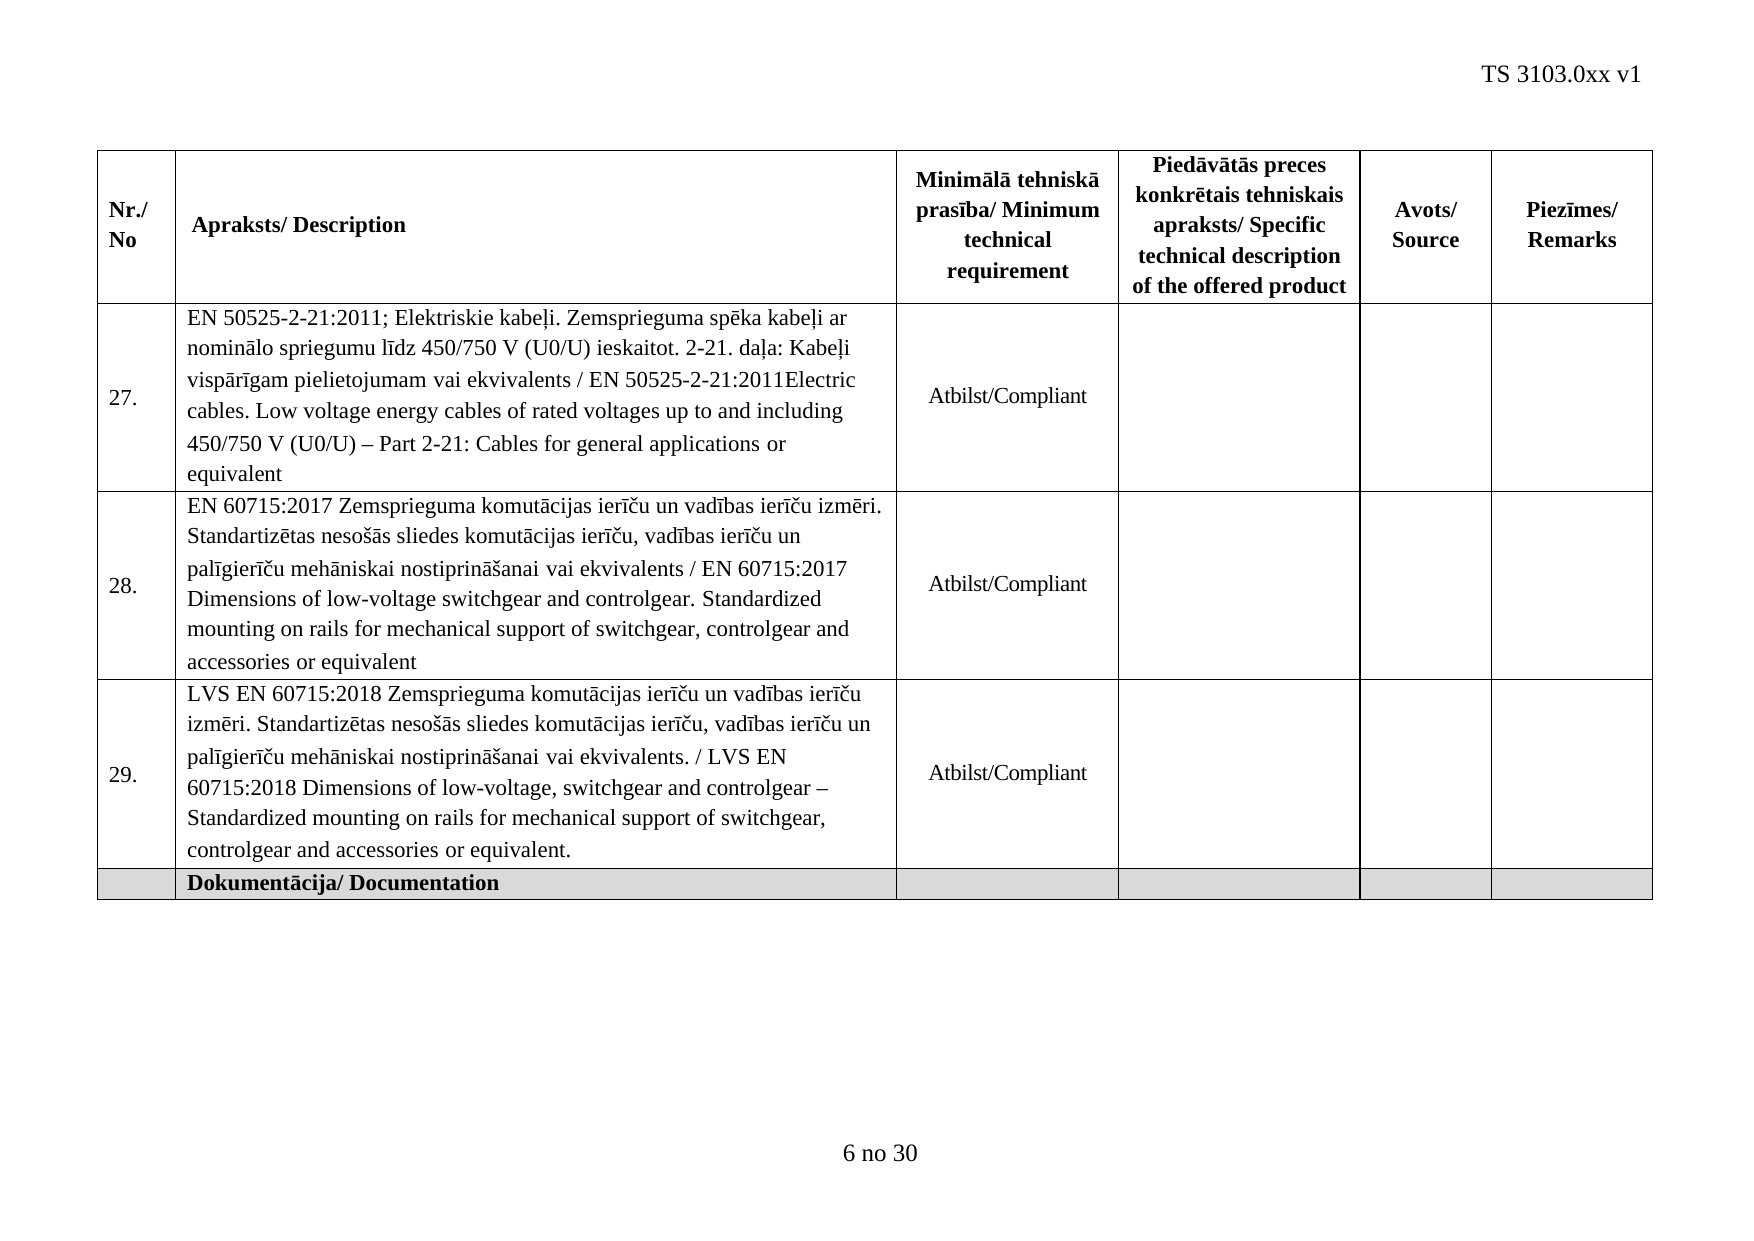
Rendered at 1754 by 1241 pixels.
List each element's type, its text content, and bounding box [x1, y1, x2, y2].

table_cell [1119, 680, 1359, 867]
table_header Avots/ Source [1361, 151, 1491, 302]
table_cell [1361, 869, 1491, 899]
table_cell EN 60715:2017 Zemsprieguma komutācijas ierīču un vadības ierīču izmēri. Standartizētas nesošās sliedes komutācijas ierīču, vadības ierīču un palīgierīču mehāniskai nostiprināšanai vai ekvivalents / EN 60715:2017 Dimensions of low-voltage switchgear and controlgear. Standardized mounting on rails for mechanical support of switchgear, controlgear and accessories or equivalent [176, 492, 896, 679]
table_cell Atbilst/Compliant [897, 304, 1118, 491]
table_header Piezīmes/ Remarks [1492, 151, 1652, 302]
table_cell [1492, 304, 1652, 491]
table_cell [1492, 869, 1652, 899]
table_cell Atbilst/Compliant [897, 492, 1118, 679]
table_cell [98, 492, 175, 679]
table_cell [1119, 492, 1359, 679]
table_cell Atbilst/Compliant [897, 680, 1118, 867]
table_cell [1119, 304, 1359, 491]
table_cell [1361, 304, 1491, 491]
table_cell [1492, 492, 1652, 679]
table_cell [1119, 869, 1359, 899]
table_cell [98, 680, 175, 867]
table_cell EN 50525-2-21:2011; Elektriskie kabeļi. Zemsprieguma spēka kabeļi ar nominālo spriegumu līdz 450/750 V (U0/U) ieskaitot. 2-21. daļa: Kabeļi vispārīgam pielietojumam vai ekvivalents / EN 50525-2-21:2011Electric cables. Low voltage energy cables of rated voltages up to and including 450/750 V (U0/U) – Part 2-21: Cables for general applications or equivalent [176, 304, 896, 491]
table_header Nr./ No [98, 151, 175, 302]
table_header Minimālā tehniskā prasība/ Minimum technical requirement [897, 151, 1118, 302]
table_cell LVS EN 60715:2018 Zemsprieguma komutācijas ierīču un vadības ierīču izmēri. Standartizētas nesošās sliedes komutācijas ierīču, vadības ierīču un palīgierīču mehāniskai nostiprināšanai vai ekvivalents. / LVS EN 60715:2018 Dimensions of low-voltage, switchgear and controlgear – Standardized mounting on rails for mechanical support of switchgear, controlgear and accessories or equivalent. [176, 680, 896, 867]
table_cell [1361, 680, 1491, 867]
table_cell [1361, 492, 1491, 679]
table_cell [98, 304, 175, 491]
table_cell [98, 869, 175, 899]
table_cell Dokumentācija/ Documentation [176, 869, 896, 899]
table_cell [1492, 680, 1652, 867]
table_header Piedāvātās preces konkrētais tehniskais apraksts/ Specific technical description of the offered product [1119, 151, 1359, 302]
table_header Apraksts/ Description [176, 151, 896, 302]
table_cell [897, 869, 1118, 899]
